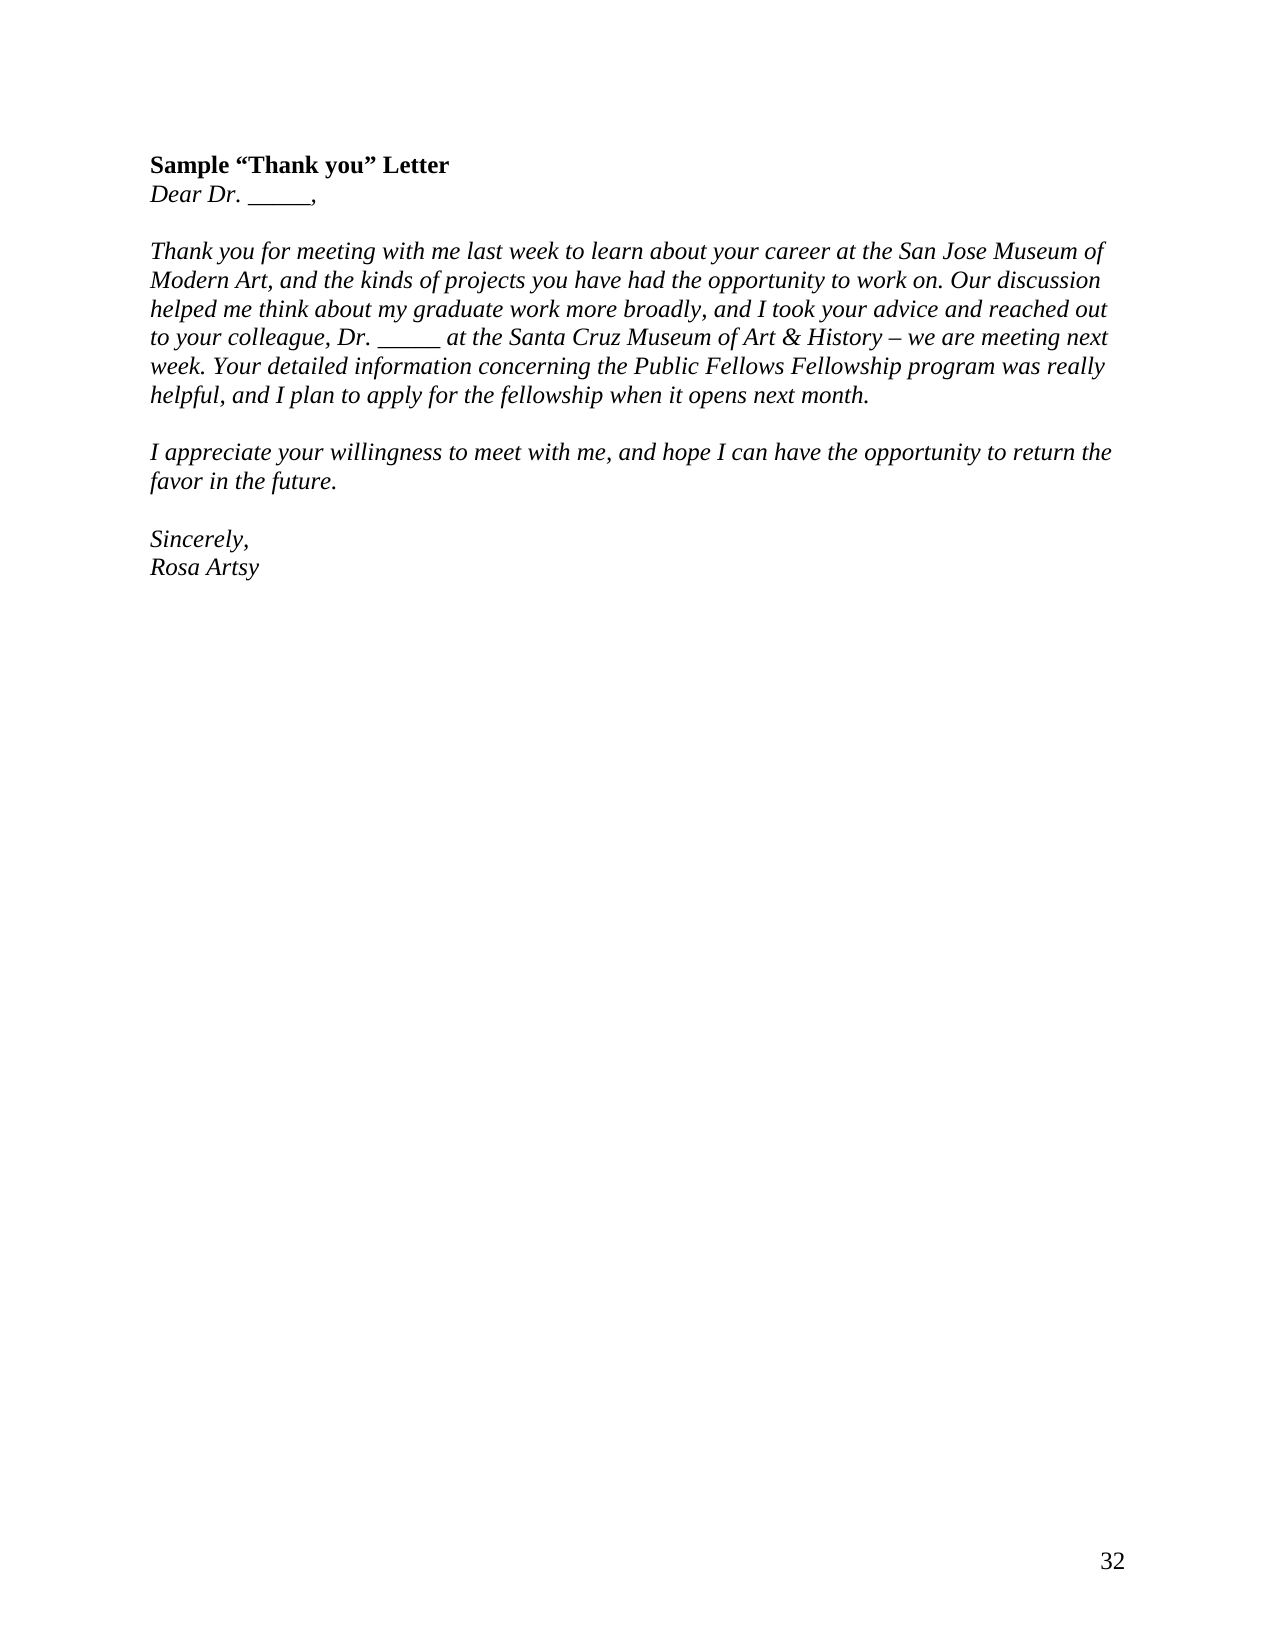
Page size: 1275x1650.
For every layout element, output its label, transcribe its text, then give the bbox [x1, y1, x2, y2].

text Sincerely, [150, 524, 1125, 552]
text Rosa Artsy [150, 552, 1125, 581]
text I appreciate your willingness to meet with me, and hope I can have the opportunity to return the favor in the future. [150, 437, 1125, 495]
text Dear Dr. _____, [150, 179, 1125, 207]
text Thank you for meeting with me last week to learn about your career at the San Jose Museum of Modern Art, and the kinds of projects you have had the opportunity to work on. Our discussion helped me think about my graduate work more broadly, and I took your advice and reached out to your colleague, Dr. _____ at the Santa Cruz Museum of Art & History – we are meeting next week. Your detailed information concerning the Public Fellows Fellowship program was really helpful, and I plan to apply for the fellowship when it opens next month. [150, 236, 1125, 409]
text Sample “Thank you” Letter [150, 150, 1125, 179]
